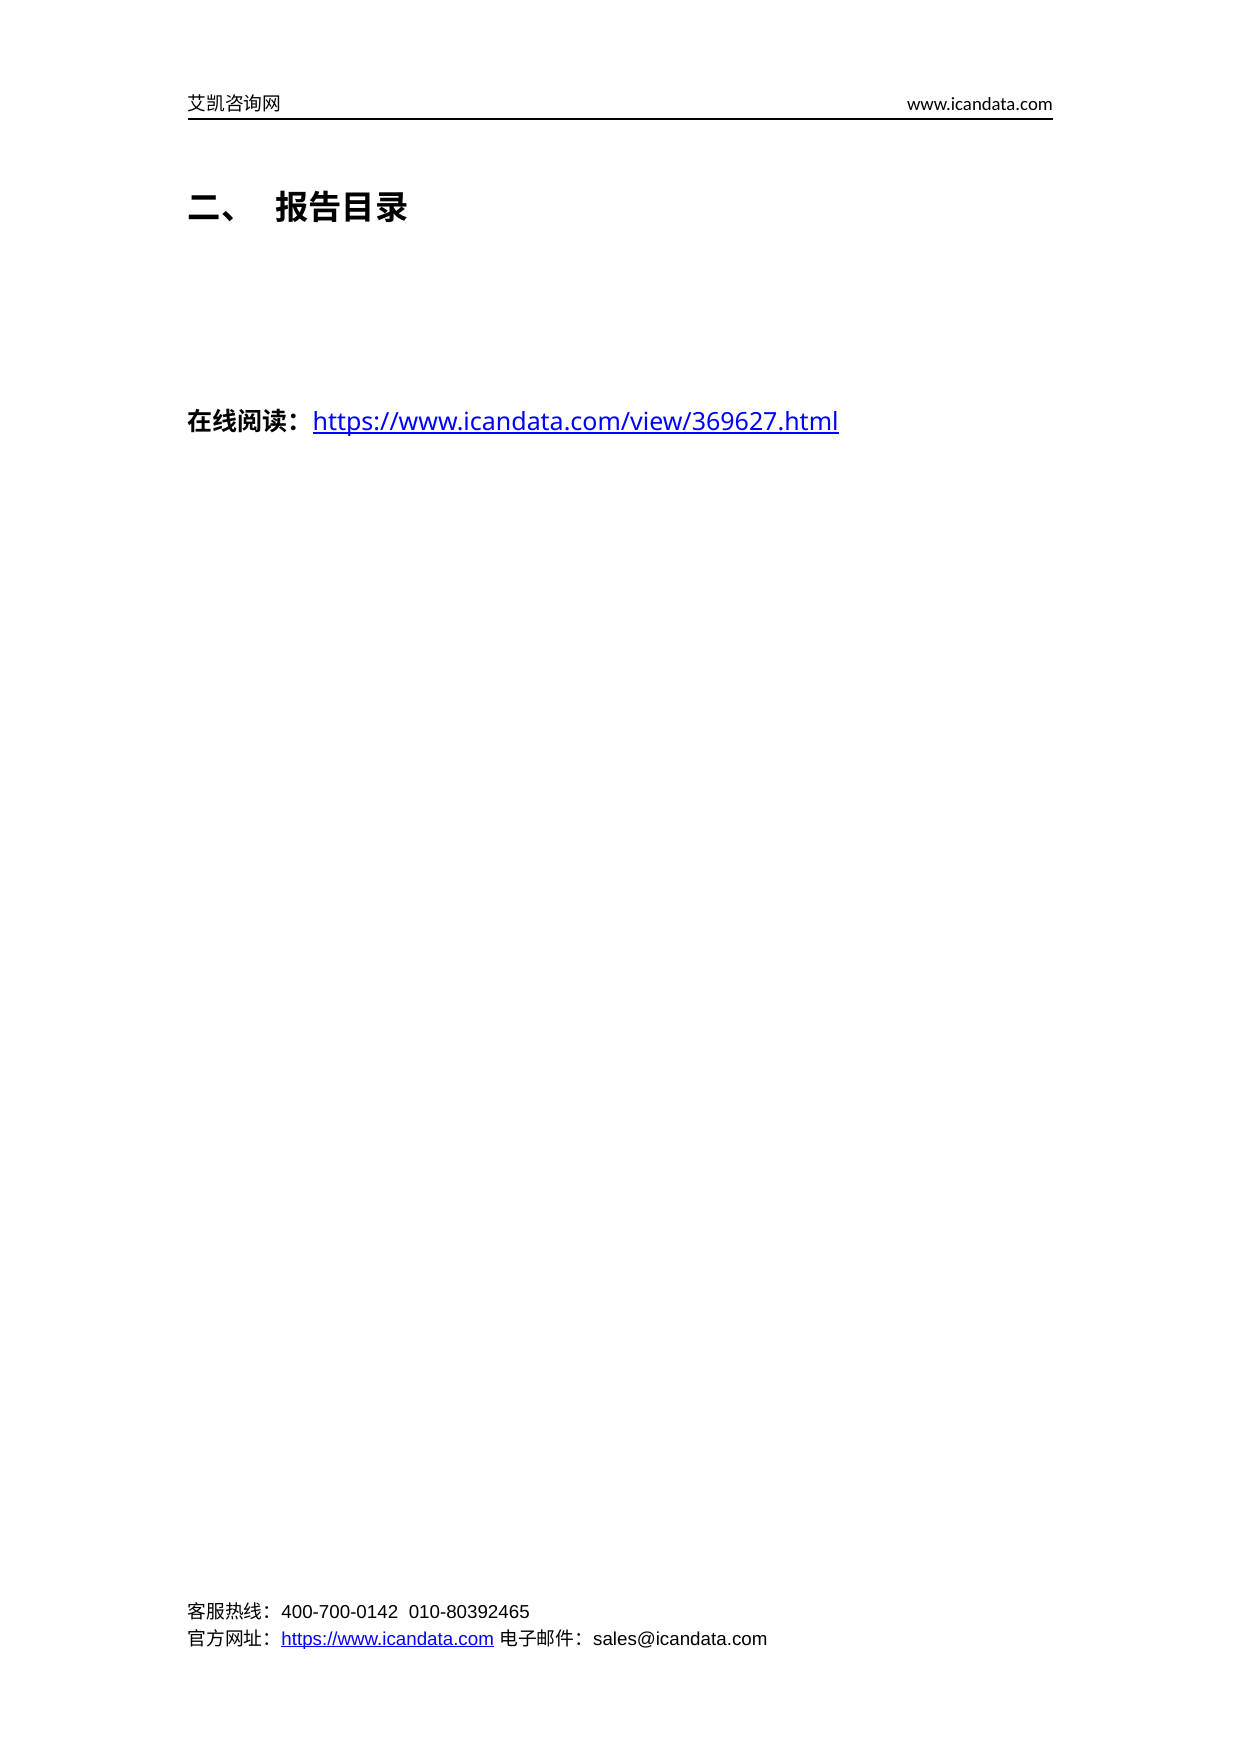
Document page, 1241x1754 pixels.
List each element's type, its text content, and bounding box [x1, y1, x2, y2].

text 在线阅读：https://www.icandata.com/view/369627.html [187, 387, 1053, 452]
subtitle 报告目录 [187, 172, 1053, 237]
